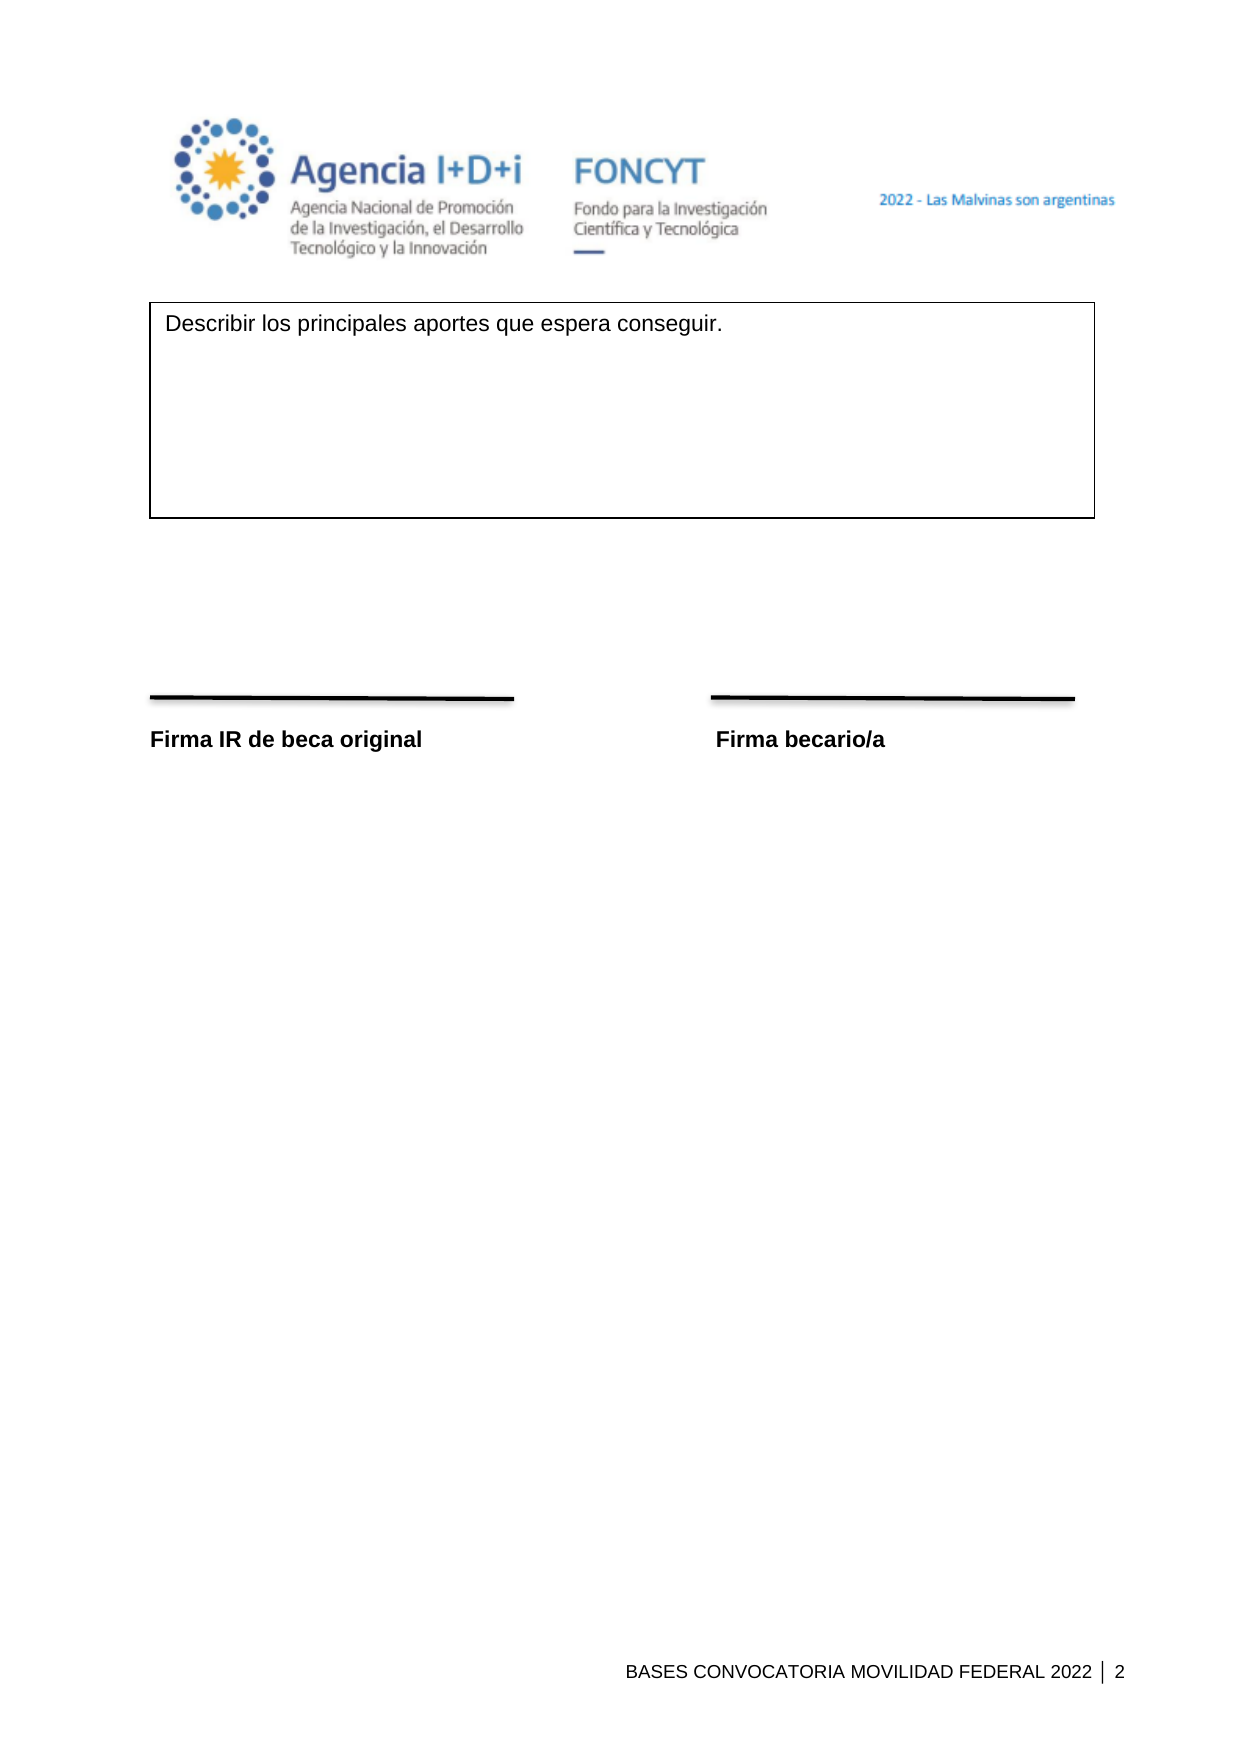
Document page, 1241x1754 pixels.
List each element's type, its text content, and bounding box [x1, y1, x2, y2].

text Firma IR de beca original Firma becario/a [150, 726, 1122, 752]
picture [150, 73, 1122, 273]
